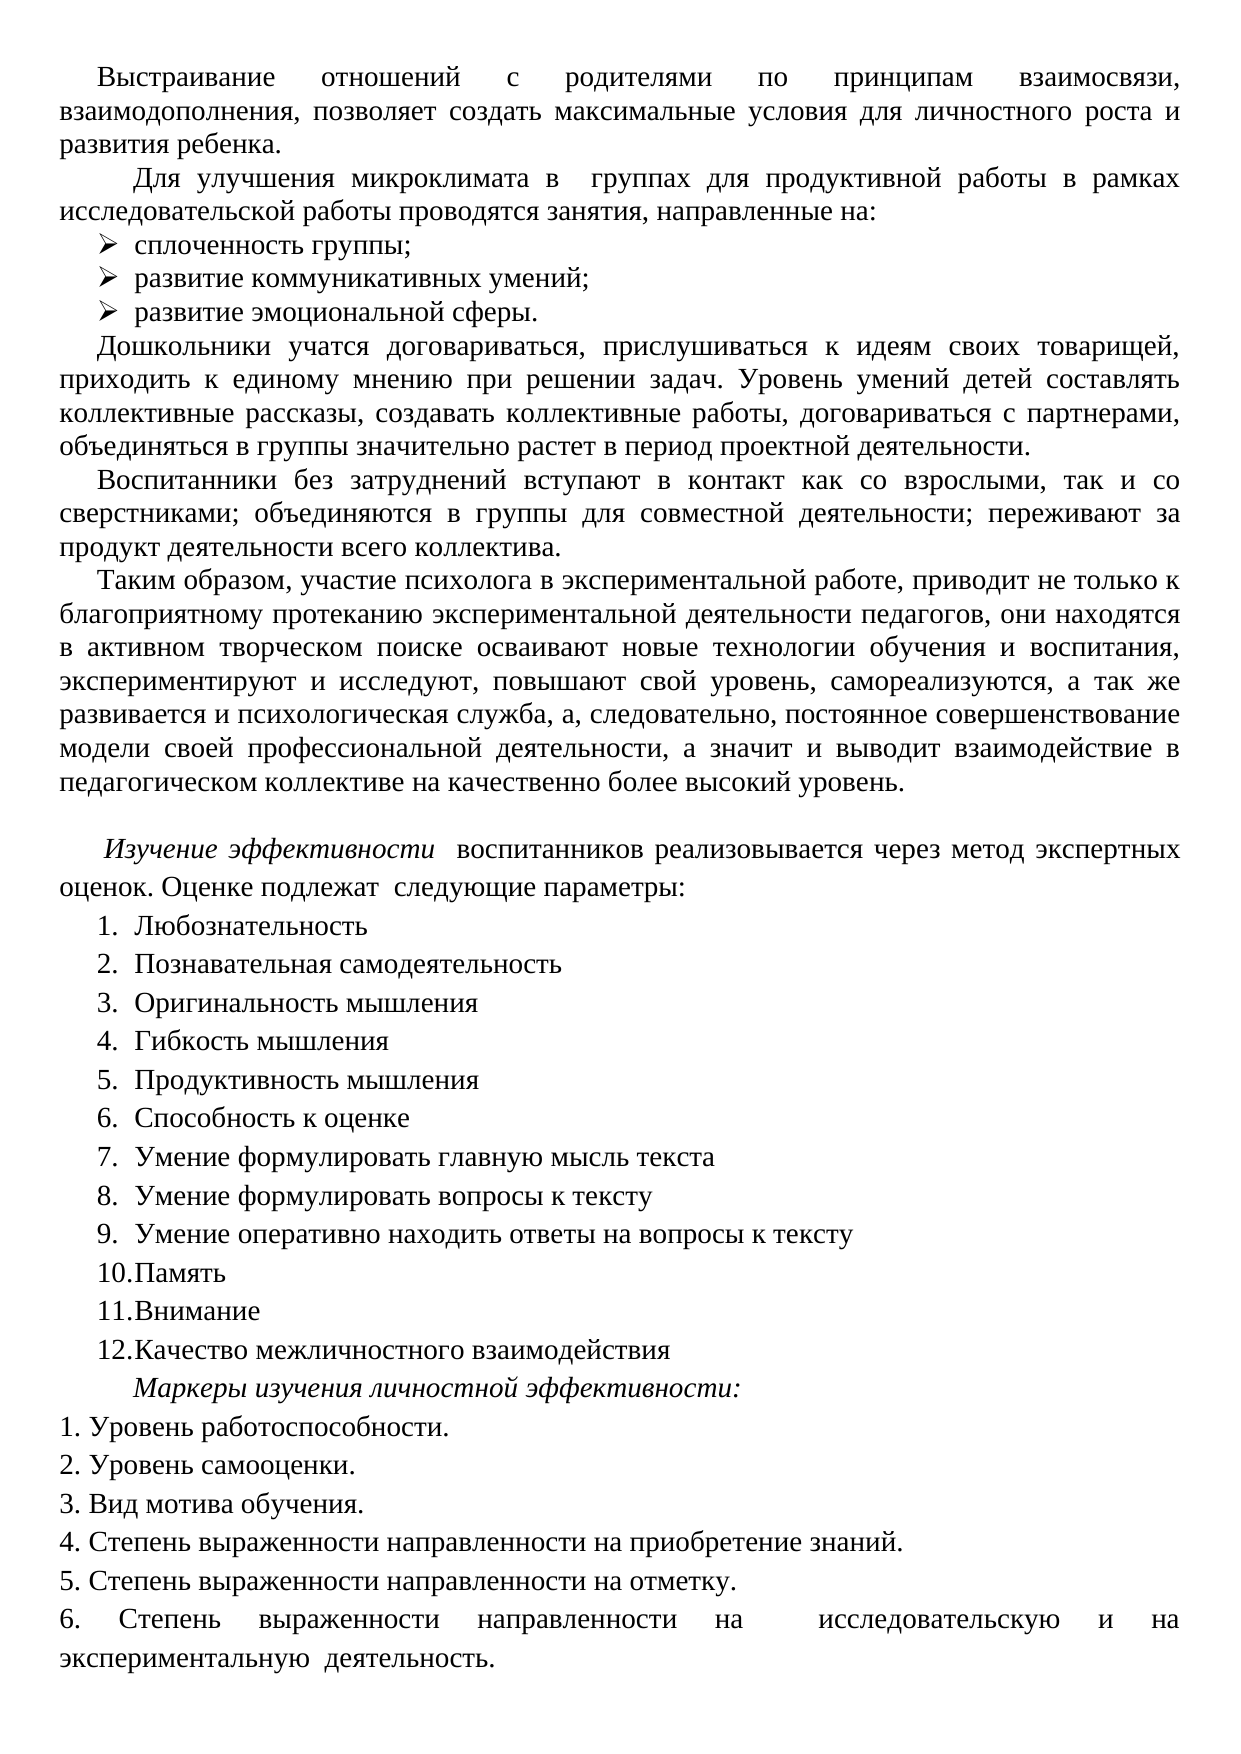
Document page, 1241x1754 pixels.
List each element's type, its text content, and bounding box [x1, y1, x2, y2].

text 1. Уровень работоспособности. [59, 1409, 1181, 1442]
list Оригинальность мышления [97, 985, 1181, 1018]
list Способность к оценке [97, 1101, 1181, 1134]
list Любознательность [97, 908, 1181, 941]
list Качество межличностного взаимодействия [97, 1332, 1181, 1365]
list развитие коммуникативных умений; [97, 260, 1181, 294]
list Память [97, 1255, 1181, 1288]
text 5. Степень выраженности направленности на отметку. [59, 1563, 1181, 1597]
text Маркеры изучения личностной эффективности: [59, 1370, 1181, 1404]
text Изучение эффективности воспитанников реализовывается через метод экспертных оценок. Оценке подлежат следующие параметры: [59, 831, 1181, 903]
list Внимание [97, 1293, 1181, 1327]
text Для улучшения микроклимата в группах для продуктивной работы в рамках исследовательской работы проводятся занятия, направленные на: [59, 160, 1181, 227]
text 3. Вид мотива обучения. [59, 1486, 1181, 1519]
list развитие эмоциональной сферы. [97, 294, 1181, 328]
text 4. Степень выраженности направленности на приобретение знаний. [59, 1524, 1181, 1558]
list Гибкость мышления [97, 1023, 1181, 1057]
list Познавательная самодеятельность [97, 946, 1181, 980]
list Умение формулировать главную мысль текста [97, 1139, 1181, 1173]
list Умение формулировать вопросы к тексту [97, 1178, 1181, 1211]
list Умение оперативно находить ответы на вопросы к тексту [97, 1216, 1181, 1250]
list сплоченность группы; [97, 227, 1181, 260]
text 6. Степень выраженности направленности на исследовательскую и на экспериментальную деятельность. [59, 1602, 1181, 1674]
text 2. Уровень самооценки. [59, 1447, 1181, 1481]
list Продуктивность мышления [97, 1062, 1181, 1096]
text Дошкольники учатся договариваться, прислушиваться к идеям своих товарищей, приходить к единому мнению при решении задач. Уровень умений детей составлять коллективные рассказы, создавать коллективные работы, договариваться с партнерами, объединяться в группы значительно растет в период проектной деятельности. [59, 328, 1181, 462]
text Выстраивание отношений с родителями по принципам взаимосвязи, взаимодополнения, позволяет создать максимальные условия для личностного роста и развития ребенка. [59, 59, 1181, 160]
text Воспитанники без затруднений вступают в контакт как со взрослыми, так и со сверстниками; объединяются в группы для совместной деятельности; переживают за продукт деятельности всего коллектива. [59, 462, 1181, 562]
text Таким образом, участие психолога в экспериментальной работе, приводит не только к благоприятному протеканию экспериментальной деятельности педагогов, они находятся в активном творческом поиске осваивают новые технологии обучения и воспитания, экспериментируют и исследуют, повышают свой уровень, самореализуются, а так же развивается и психологическая служба, а, следовательно, постоянное совершенствование модели своей профессиональной деятельности, а значит и выводит взаимодействие в педагогическом коллективе на качественно более высокий уровень. [59, 562, 1181, 797]
